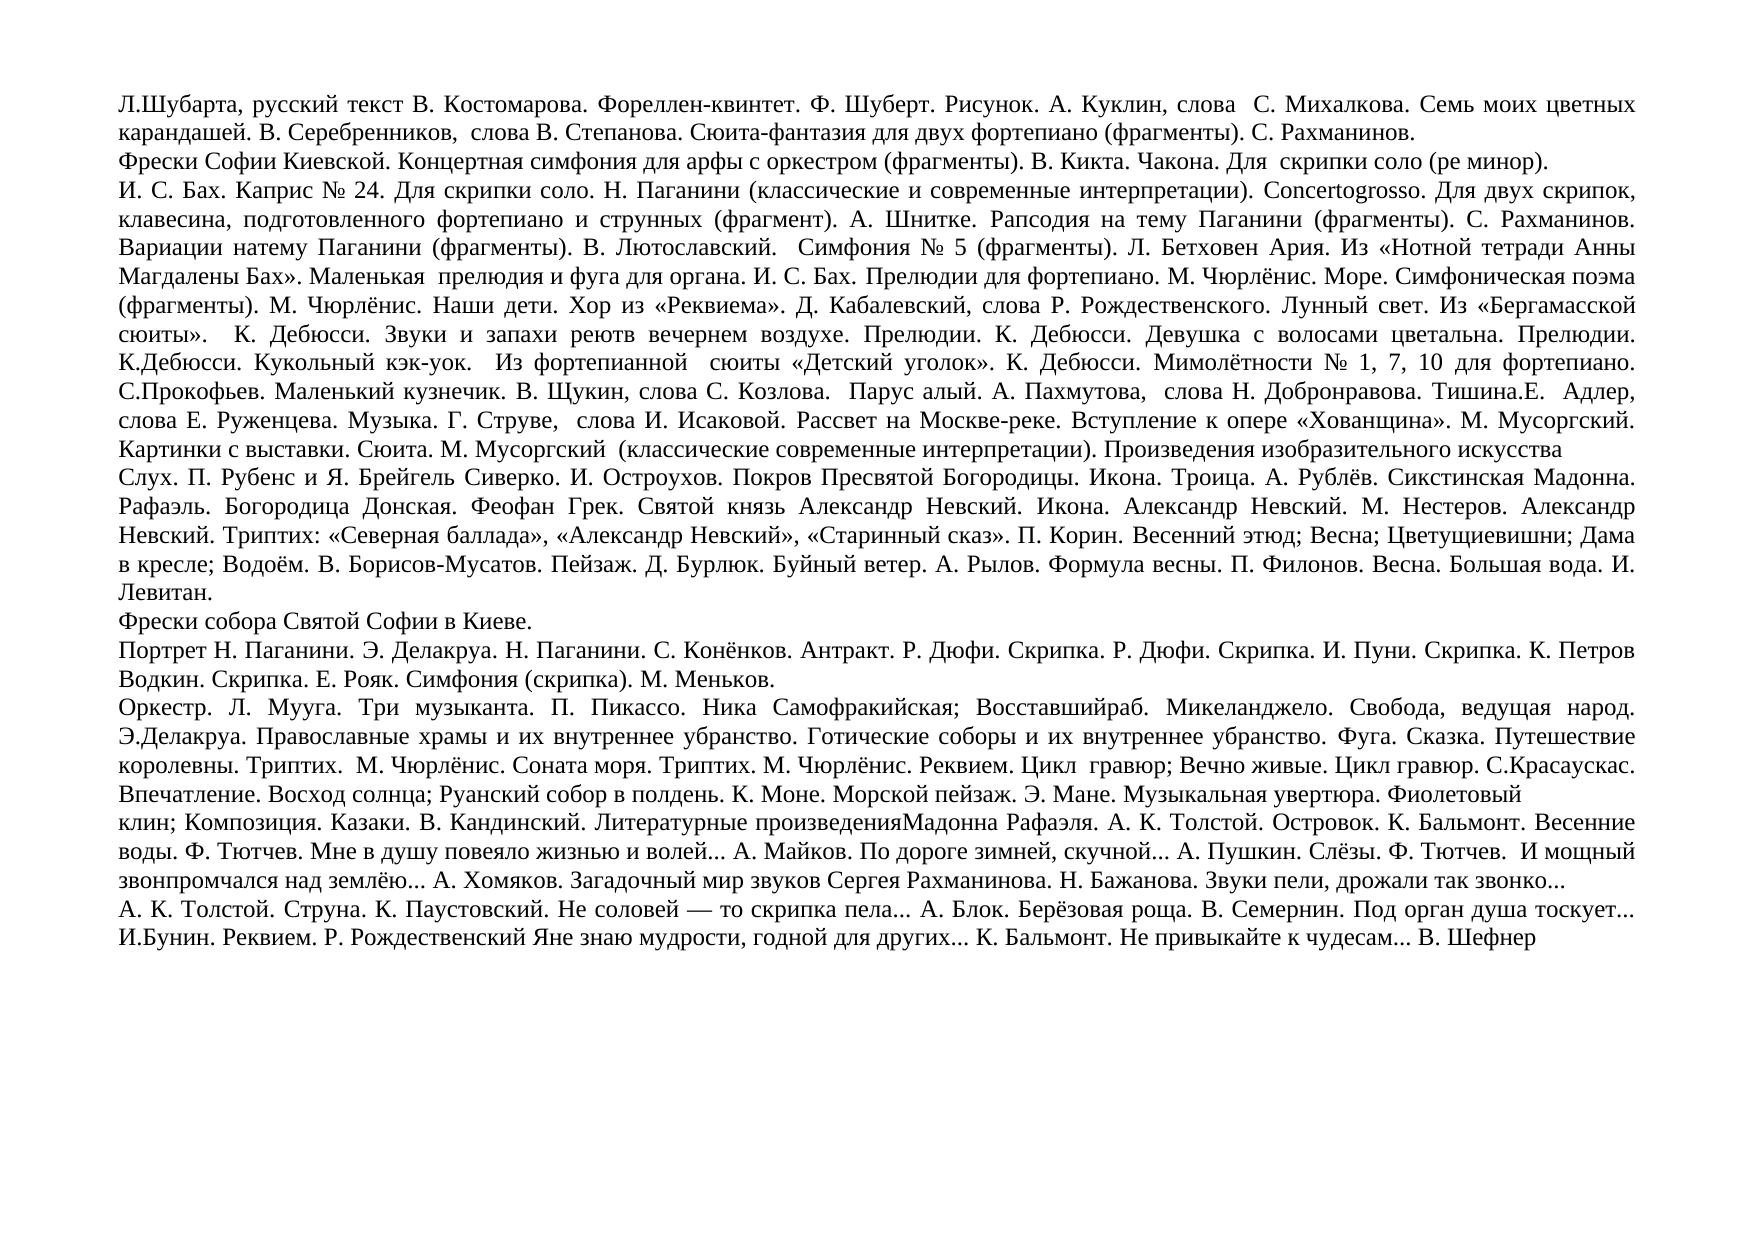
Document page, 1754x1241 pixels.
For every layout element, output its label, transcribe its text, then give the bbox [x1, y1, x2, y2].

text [118, 89, 1636, 146]
text И. С. Бах. Каприс № 24. Для скрипки соло. Н. Паганини (классические и современные интерпретации). Concertogrosso. Для двух скрипок, клавесина, подготовленного фортепиано и струнных (фрагмент). А. Шнитке. Рапсодия на тему Паганини (фрагменты). С. Рахманинов. Вариации натему Паганини (фрагменты). В. Лютославский. Симфония № 5 (фрагменты). Л. Бетховен Ария. Из «Нотной тетради Анны Магдалены Бах». Маленькая прелюдия и фуга для органа. И. С. Бах. Прелюдии для фортепиано. М. Чюрлёнис. Море. Симфоническая поэма (фрагменты). М. Чюрлёнис. Наши дети. Хор из «Реквиема». Д. Кабалевский, слова Р. Рождественского. Лунный свет. Из «Бергамасской сюиты». К. Дебюсси. Звуки и запахи реютв вечернем воздухе. Прелюдии. К. Дебюсси. Девушка с волосами цветальна. Прелюдии. К.Дебюсси. Кукольный кэк-уок. Из фортепианной сюиты «Детский уголок». К. Дебюсси. Мимолётности № 1, 7, 10 для фортепиано. С.Прокофьев. Маленький кузнечик. В. Щукин, слова С. Козлова. Парус алый. А. Пахмутова, слова Н. Добронравова. Тишина.Е. Адлер, слова Е. Руженцева. Музыка. Г. Струве, слова И. Исаковой. Рассвет на Москве-реке. Вступление к опере «Хованщина». М. Мусоргский. Картинки с выставки. Сюита. М. Мусоргский (классические современные интерпретации). Произведения изобразительного искусства [118, 175, 1636, 462]
text Фрески собора Святой Софии в Киеве. [118, 606, 1636, 635]
text Оркестр. Л. Мууга. Три музыканта. П. Пикассо. Ника Самофракийская; Восставшийраб. Микеланджело. Свобода, ведущая народ. Э.Делакруа. Православные храмы и их внутреннее убранство. Готические соборы и их внутреннее убранство. Фуга. Сказка. Путешествие королевны. Триптих. М. Чюрлёнис. Соната моря. Триптих. М. Чюрлёнис. Реквием. Цикл гравюр; Вечно живые. Цикл гравюр. С.Красаускас. [118, 692, 1636, 779]
text Впечатление. Восход солнца; Руанский собор в полдень. К. Моне. Морской пейзаж. Э. Мане. Музыкальная увертюра. Фиолетовый [118, 779, 1636, 807]
text Слух. П. Рубенс и Я. Брейгель Сиверко. И. Остроухов. Покров Пресвятой Богородицы. Икона. Троица. А. Рублёв. Сикстинская Мадонна. Рафаэль. Богородица Донская. Феофан Грек. Святой князь Александр Невский. Икона. Александр Невский. М. Нестеров. Александр Невский. Триптих: «Северная баллада», «Александр Невский», «Старинный сказ». П. Корин. Весенний этюд; Весна; Цветущиевишни; Дама в кресле; Водоём. В. Борисов-Мусатов. Пейзаж. Д. Бурлюк. Буйный ветер. А. Рылов. Формула весны. П. Филонов. Весна. Большая вода. И. Левитан. [118, 462, 1636, 606]
text Фрески Софии Киевской. Концертная симфония для арфы с оркестром (фрагменты). В. Кикта. Чакона. Для скрипки соло (ре минор). [118, 146, 1636, 175]
text А. К. Толстой. Струна. К. Паустовский. Не соловей — то скрипка пела... А. Блок. Берёзовая роща. В. Семернин. Под орган душа тоскует... И.Бунин. Реквием. Р. Рождественский Яне знаю мудрости, годной для других... К. Бальмонт. Не привыкайте к чудесам... В. Шефнер [118, 894, 1636, 951]
text клин; Композиция. Казаки. В. Кандинский. Литературные произведенияМадонна Рафаэля. А. К. Толстой. Островок. К. Бальмонт. Весенние воды. Ф. Тютчев. Мне в душу повеяло жизнью и волей... А. Майков. По дороге зимней, скучной... А. Пушкин. Слёзы. Ф. Тютчев. И мощный звонпромчался над землёю... А. Хомяков. Загадочный мир звуков Сергея Рахманинова. Н. Бажанова. Звуки пели, дрожали так звонко... [118, 807, 1636, 894]
text Портрет Н. Паганини. Э. Делакруа. Н. Паганини. С. Конёнков. Антракт. Р. Дюфи. Скрипка. P. Дюфи. Скрипка. И. Пуни. Скрипка. К. Петров Водкин. Скрипка. Е. Рояк. Симфония (скрипка). М. Меньков. [118, 635, 1636, 692]
